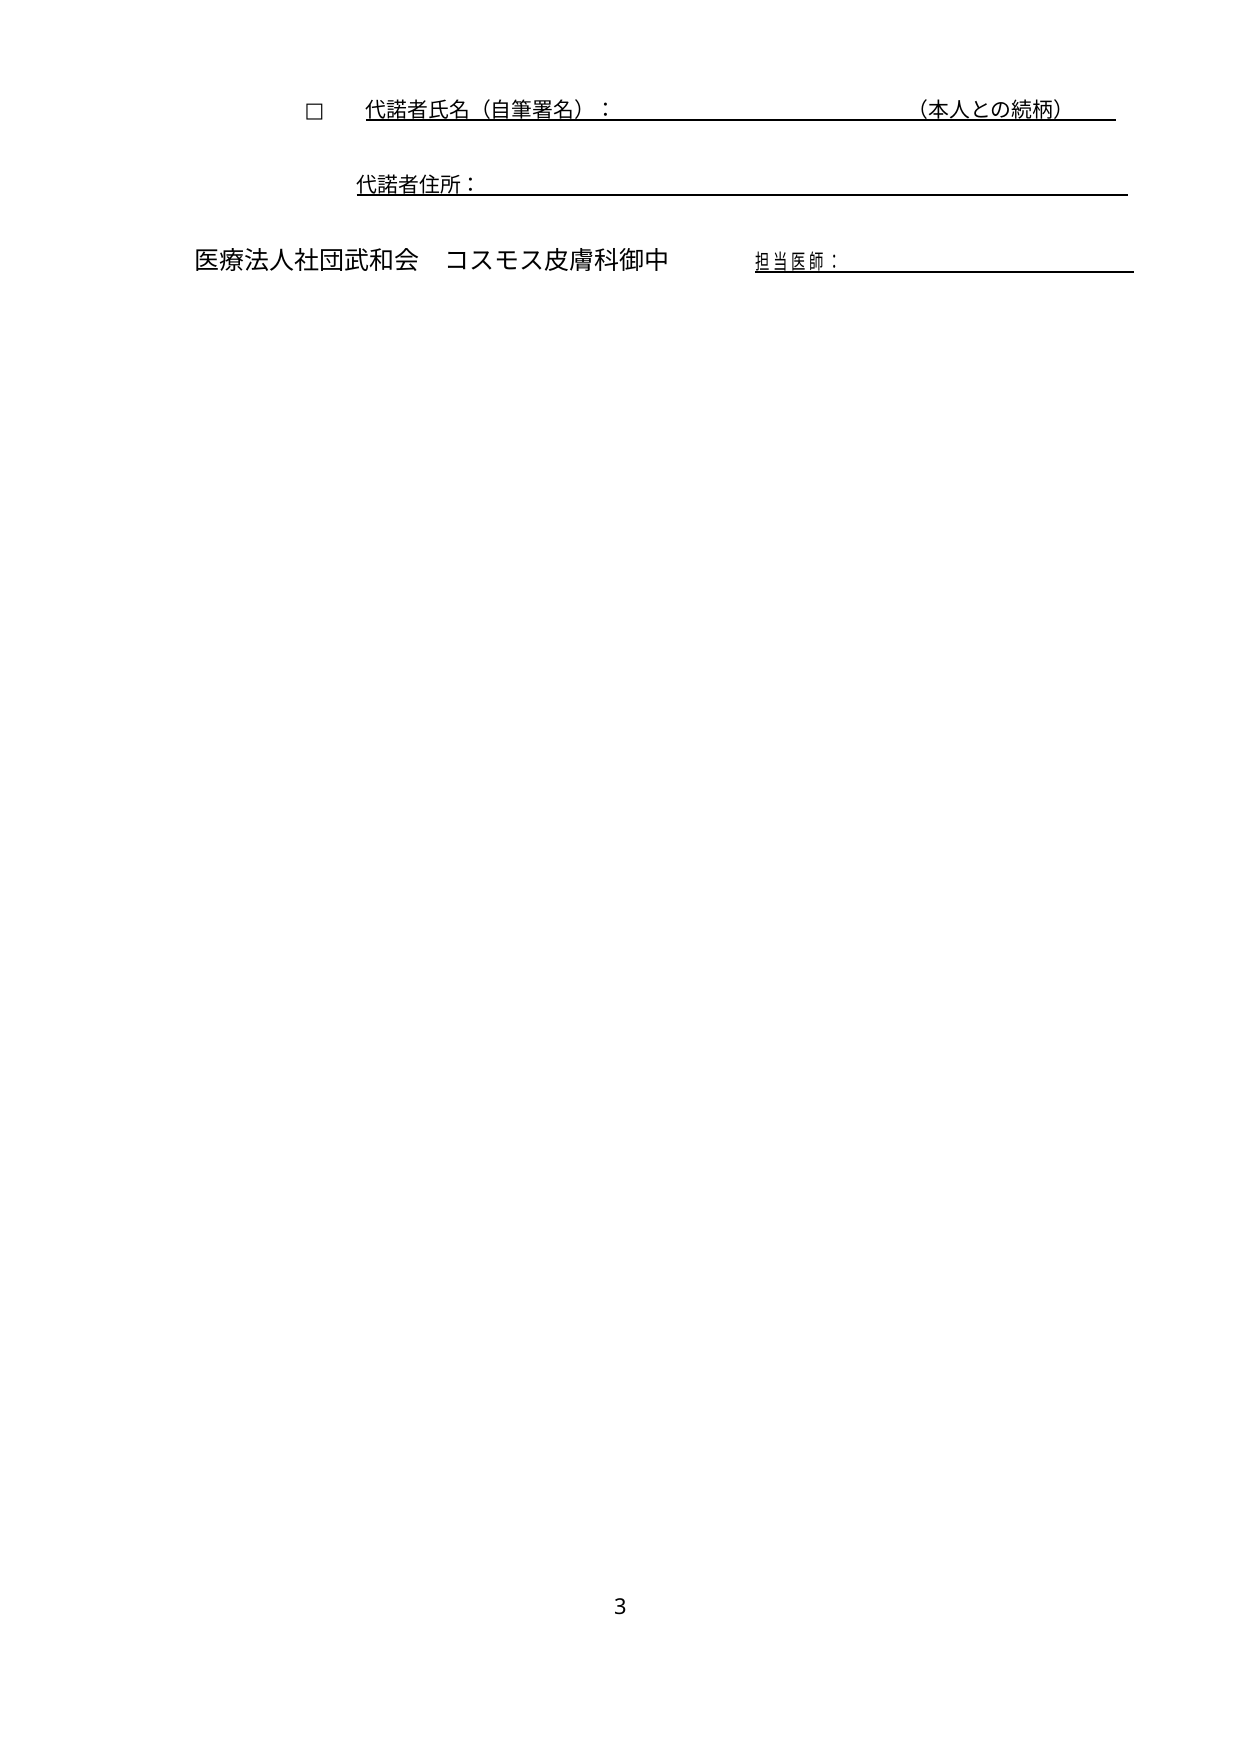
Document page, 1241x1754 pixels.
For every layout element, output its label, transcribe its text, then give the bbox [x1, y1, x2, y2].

text 代諾者住所： [106, 165, 1134, 202]
text 医療法人社団武和会 コスモス皮膚科御中 担当医師： [194, 240, 1134, 277]
text □ 代諾者氏名（自筆署名）： （本人との続柄） [106, 90, 1134, 127]
